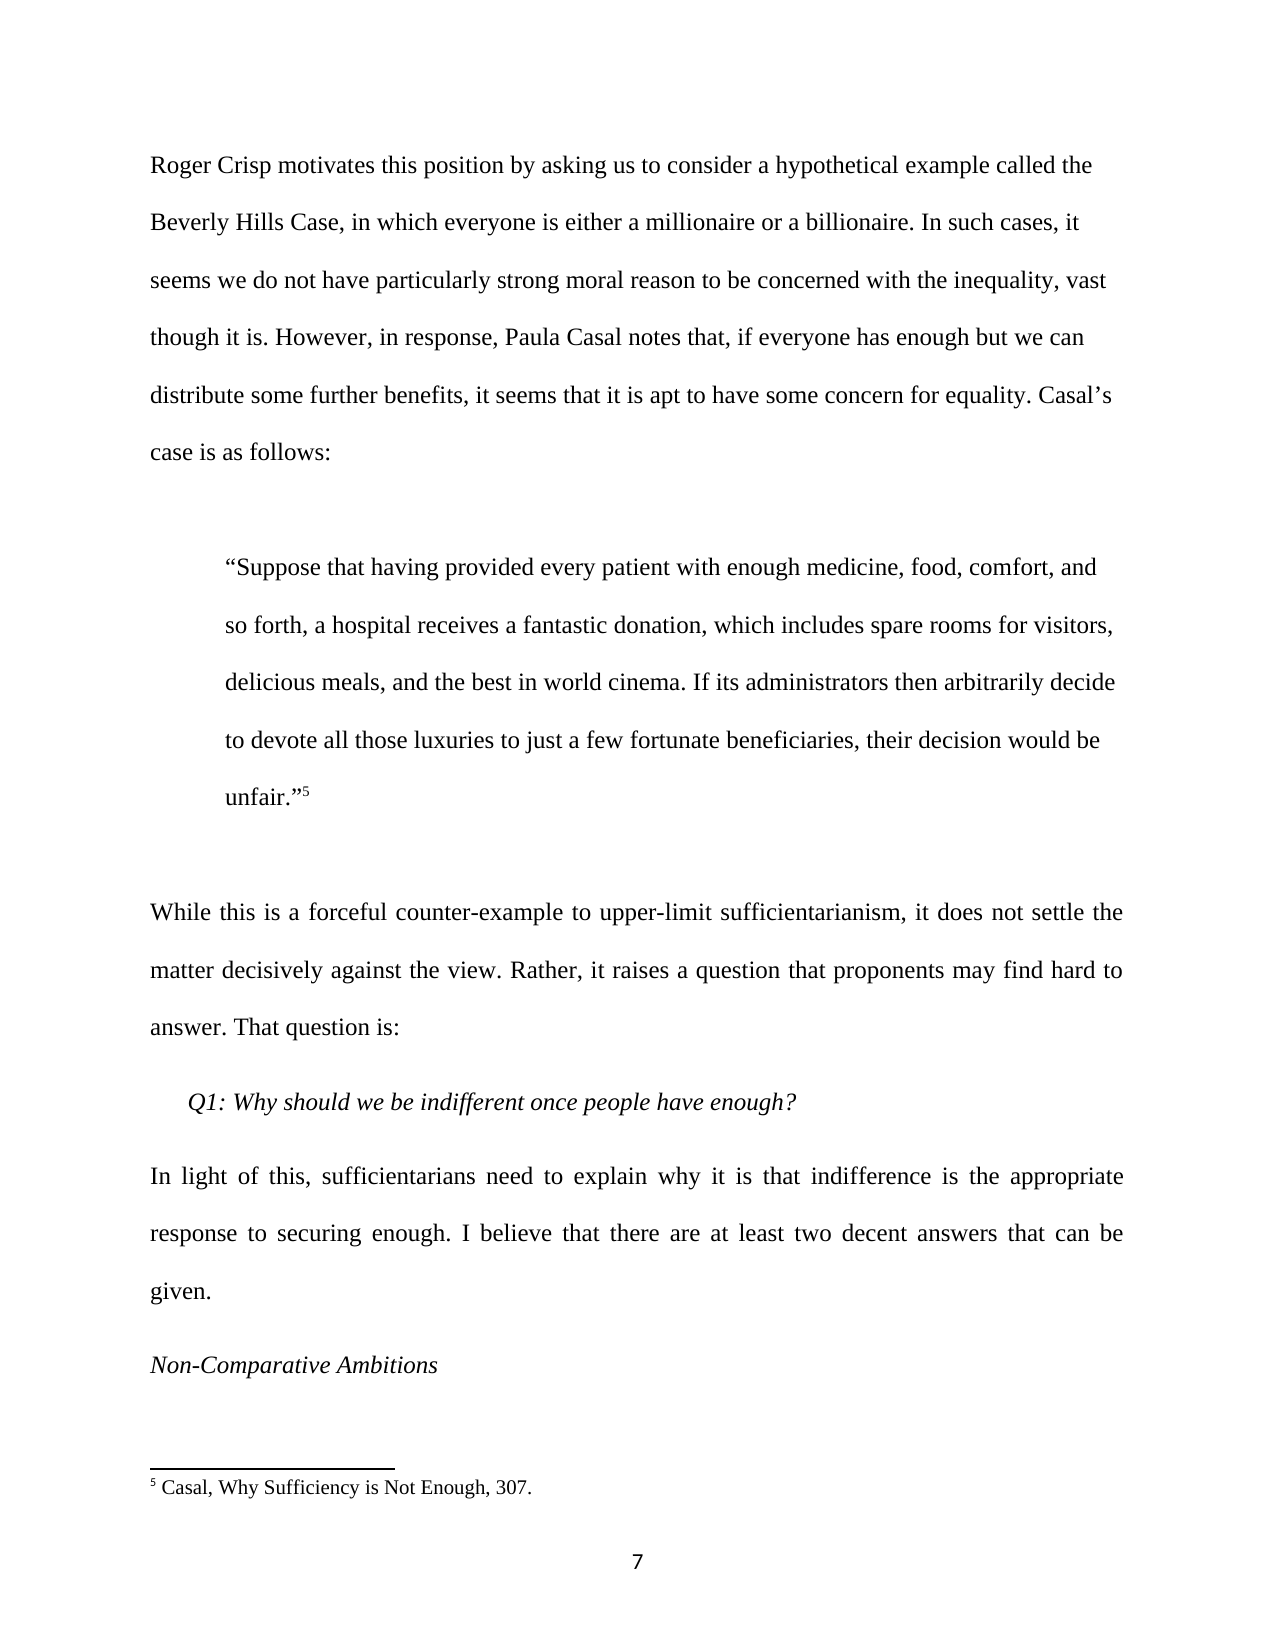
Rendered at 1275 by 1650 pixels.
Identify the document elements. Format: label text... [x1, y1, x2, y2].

text Roger Crisp motivates this position by asking us to consider a hypothetical example called the Beverly Hills Case, in which everyone is either a millionaire or a billionaire. In such cases, it seems we do not have particularly strong moral reason to be concerned with the inequality, vast though it is. However, in response, Paula Casal notes that, if everyone has enough but we can distribute some further benefits, it seems that it is apt to have some concern for equality. Casal’s case is as follows: [150, 150, 1125, 466]
text While this is a forceful counter-example to upper-limit sufficientarianism, it does not settle the matter decisively against the view. Rather, it raises a question that proponents may find hard to answer. That question is: [150, 897, 1125, 1041]
text Non-Comparative Ambitions [150, 1350, 1125, 1379]
text In light of this, sufficientarians need to explain why it is that indifference is the appropriate response to securing enough. I believe that there are at least two decent answers that can be given. [150, 1161, 1125, 1304]
text Q1: Why should we be indifferent once people have enough? [187, 1087, 1125, 1115]
text “Suppose that having provided every patient with enough medicine, food, comfort, and so forth, a hospital receives a fantastic donation, which includes spare rooms for visitors, delicious meals, and the best in world cinema. If its administrators then arbitrarily decide to devote all those luxuries to just a few fortunate beneficiaries, their decision would be unfair.” [225, 552, 1125, 811]
